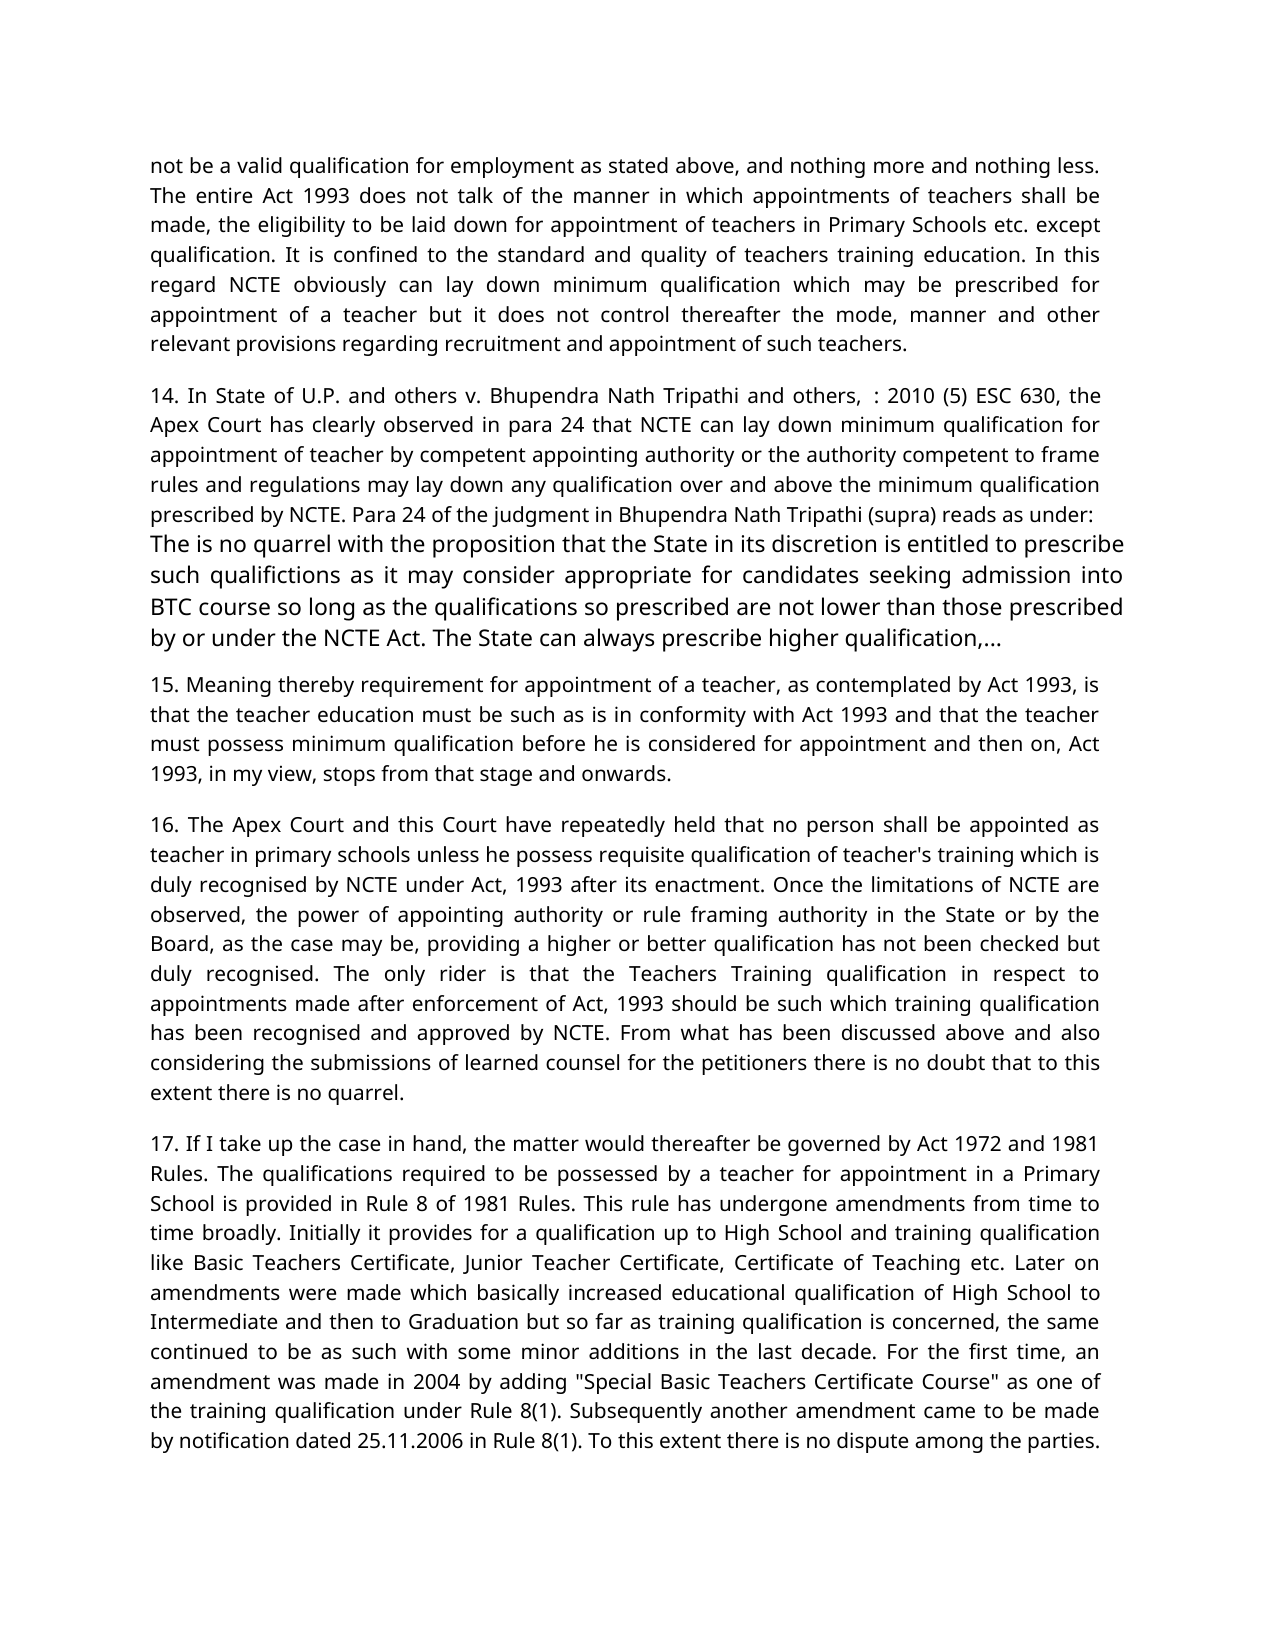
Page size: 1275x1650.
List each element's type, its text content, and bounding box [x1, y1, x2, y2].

text 17. If I take up the case in hand, the matter would thereafter be governed by Act 1972 and 1981 Rules. The qualifications required to be possessed by a teacher for appointment in a Primary School is provided in Rule 8 of 1981 Rules. This rule has undergone amendments from time to time broadly. Initially it provides for a qualification up to High School and training qualification like Basic Teachers Certificate, Junior Teacher Certificate, Certificate of Teaching etc. Later on amendments were made which basically increased educational qualification of High School to Intermediate and then to Graduation but so far as training qualification is concerned, the same continued to be as such with some minor additions in the last decade. For the first time, an amendment was made in 2004 by adding "Special Basic Teachers Certificate Course" as one of the training qualification under Rule 8(1). Subsequently another amendment came to be made by notification dated 25.11.2006 in Rule 8(1). To this extent there is no dispute among the parties. [150, 1128, 1102, 1455]
text The is no quarrel with the proposition that the State in its discretion is entitled to prescribe such qualifictions as it may consider appropriate for candidates seeking admission into BTC course so long as the qualifications so prescribed are not lower than those prescribed by or under the NCTE Act. The State can always prescribe higher qualification,... [150, 528, 1125, 653]
text 15. Meaning thereby requirement for appointment of a teacher, as contemplated by Act 1993, is that the teacher education must be such as is in conformity with Act 1993 and that the teacher must possess minimum qualification before he is considered for appointment and then on, Act 1993, in my view, stops from that stage and onwards. [150, 669, 1102, 787]
text 14. In State of U.P. and others v. Bhupendra Nath Tripathi and others, : 2010 (5) ESC 630, the Apex Court has clearly observed in para 24 that NCTE can lay down minimum qualification for appointment of teacher by competent appointing authority or the authority competent to frame rules and regulations may lay down any qualification over and above the minimum qualification prescribed by NCTE. Para 24 of the judgment in Bhupendra Nath Tripathi (supra) reads as under: [150, 380, 1102, 528]
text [150, 150, 1102, 358]
text 16. The Apex Court and this Court have repeatedly held that no person shall be appointed as teacher in primary schools unless he possess requisite qualification of teacher's training which is duly recognised by NCTE under Act, 1993 after its enactment. Once the limitations of NCTE are observed, the power of appointing authority or rule framing authority in the State or by the Board, as the case may be, providing a higher or better qualification has not been checked but duly recognised. The only rider is that the Teachers Training qualification in respect to appointments made after enforcement of Act, 1993 should be such which training qualification has been recognised and approved by NCTE. From what has been discussed above and also considering the submissions of learned counsel for the petitioners there is no doubt that to this extent there is no quarrel. [150, 809, 1102, 1106]
